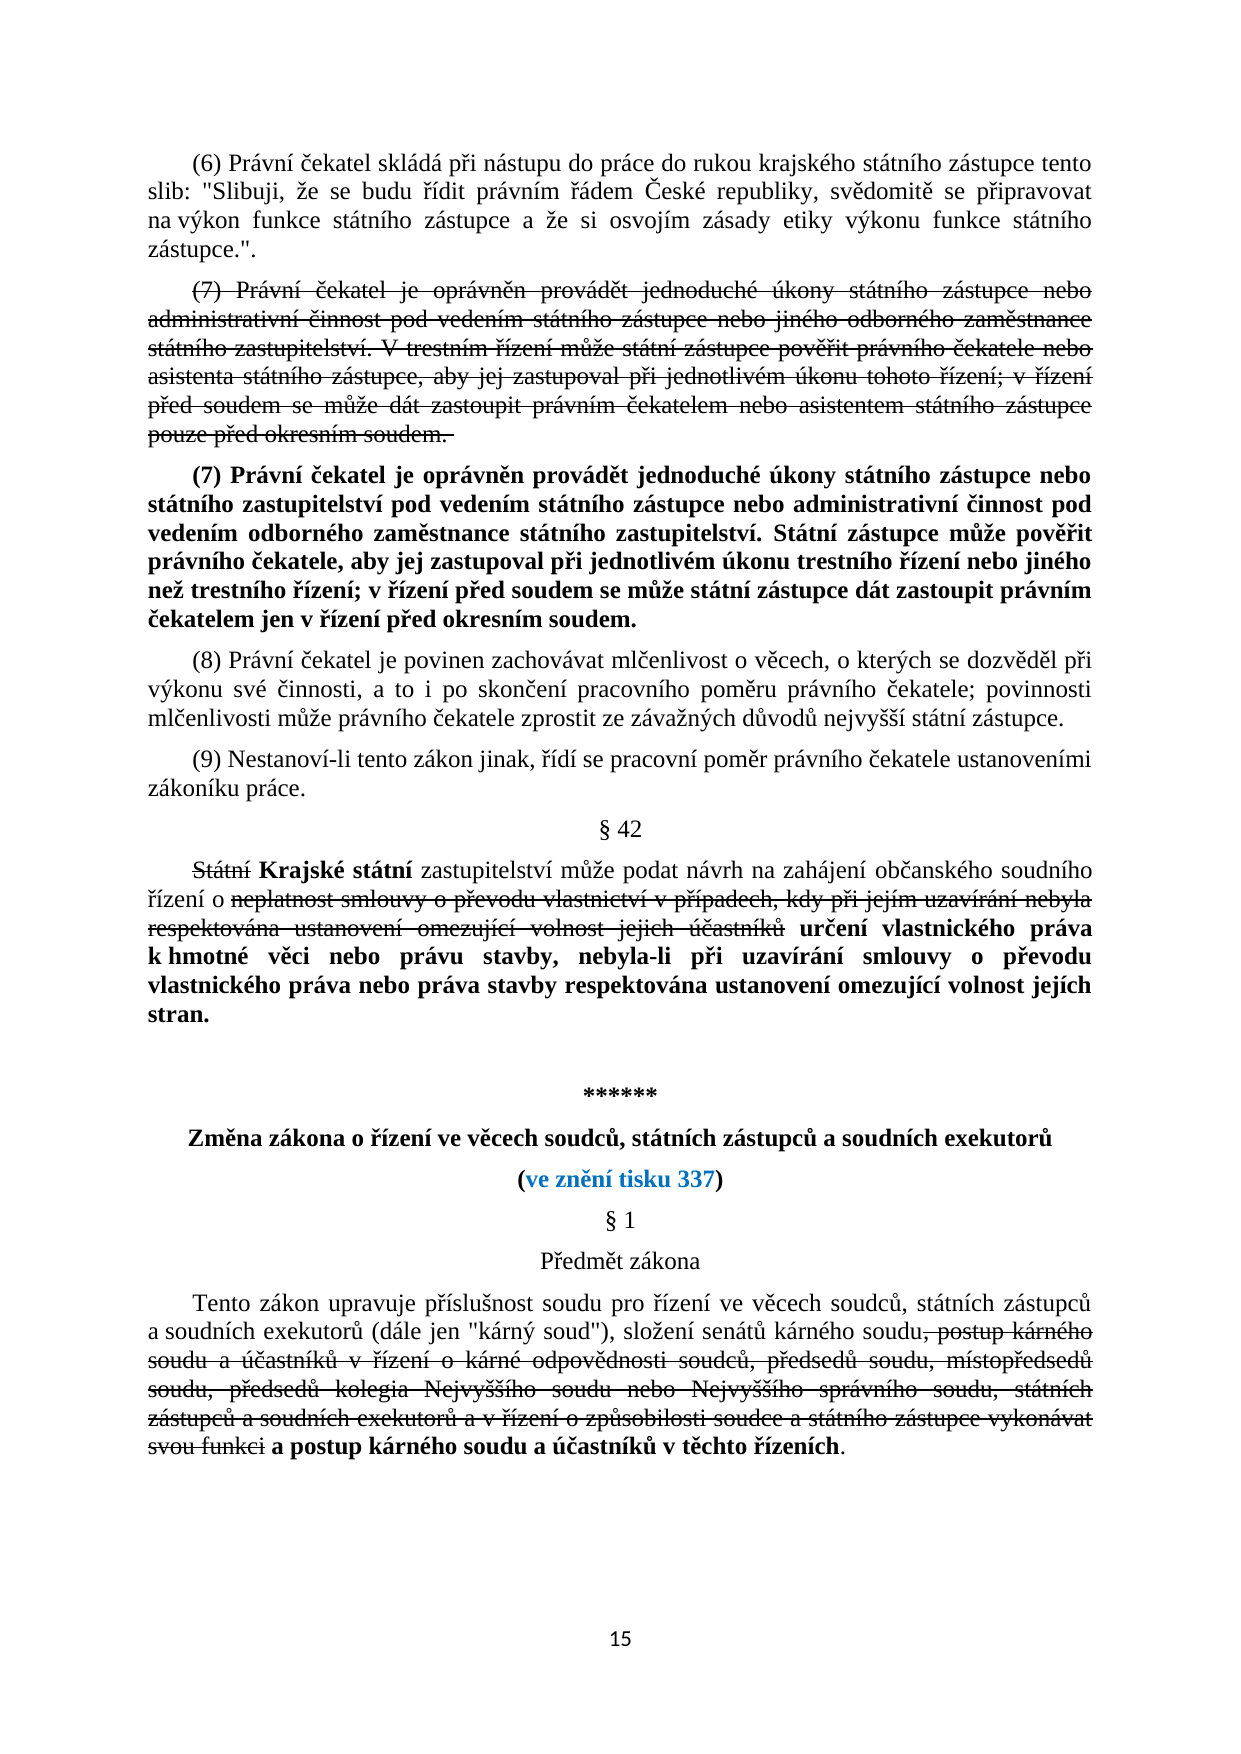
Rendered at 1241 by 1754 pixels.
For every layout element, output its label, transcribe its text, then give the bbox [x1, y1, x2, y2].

text Předmět zákona [148, 1246, 1093, 1275]
text Státní Krajské státní zastupitelství může podat návrh na zahájení občanského soudního řízení o neplatnost smlouvy o převodu vlastnictví v případech, kdy při jejím uzavírání nebyla respektována ustanovení omezující volnost jejich účastníků určení vlastnického práva k hmotné věci nebo právu stavby, nebyla-li při uzavírání smlouvy o převodu vlastnického práva nebo práva stavby respektována ustanovení omezující volnost jejích stran. [148, 855, 1093, 1028]
text (9) Nestanoví-li tento zákon jinak, řídí se pracovní poměr právního čekatele ustanoveními zákoníku práce. [148, 744, 1093, 801]
text (7) Právní čekatel je oprávněn provádět jednoduché úkony státního zástupce nebo administrativní činnost pod vedením státního zástupce nebo jiného odborného zaměstnance státního zastupitelství. V trestním řízení může státní zástupce pověřit právního čekatele nebo asistenta státního zástupce, aby jej zastupoval při jednotlivém úkonu tohoto řízení; v řízení před soudem se může dát zastoupit právním čekatelem nebo asistentem státního zástupce pouze před okresním soudem. [148, 378, 1093, 448]
text § 42 [148, 814, 1093, 843]
text Tento zákon upravuje příslušnost soudu pro řízení ve věcech soudců, státních zástupců a soudních exekutorů (dále jen "kárný soud"), složení senátů kárného soudu, postup kárného soudu a účastníků v řízení o kárné odpovědnosti soudců, předsedů soudu, místopředsedů soudu, předsedů kolegia Nejvyššího soudu nebo Nejvyššího správního soudu, státních zástupců a soudních exekutorů a v řízení o způsobilosti soudce a státního zástupce vykonávat svou funkci a postup kárného soudu a účastníků v těchto řízeních. [148, 1288, 1093, 1361]
text § 1 [148, 1205, 1093, 1234]
text (8) Právní čekatel je povinen zachovávat mlčenlivost o věcech, o kterých se dozvěděl při výkonu své činnosti, a to i po skončení pracovního poměru právního čekatele; povinnosti mlčenlivosti může právního čekatele zprostit ze závažných důvodů nejvyšší státní zástupce. [148, 645, 1093, 731]
text Změna zákona o řízení ve věcech soudců, státních zástupců a soudních exekutorů [148, 1123, 1093, 1151]
text (ve znění tisku 337) [148, 1164, 1093, 1193]
text (7) Právní čekatel je oprávněn provádět jednoduché úkony státního zástupce nebo státního zastupitelství pod vedením státního zástupce nebo administrativní činnost pod vedením odborného zaměstnance státního zastupitelství. Státní zástupce může pověřit právního čekatele, aby jej zastupoval při jednotlivém úkonu trestního řízení nebo jiného než trestního řízení; v řízení před soudem se může státní zástupce dát zastoupit právním čekatelem jen v řízení před okresním soudem. [148, 460, 1093, 633]
text Tento zákon upravuje příslušnost soudu pro řízení ve věcech soudců, státních zástupců a soudních exekutorů (dále jen "kárný soud"), složení senátů kárného soudu, postup kárného soudu a účastníků v řízení o kárné odpovědnosti soudců, předsedů soudu, místopředsedů soudu, předsedů kolegia Nejvyššího soudu nebo Nejvyššího správního soudu, státních zástupců a soudních exekutorů a v řízení o způsobilosti soudce a státního zástupce vykonávat svou funkci a postup kárného soudu a účastníků v těchto řízeních. [148, 1420, 1093, 1460]
text ****** [148, 1081, 1093, 1110]
text (6) Právní čekatel skládá při nástupu do práce do rukou krajského státního zástupce tento slib: "Slibuji, že se budu řídit právním řádem České republiky, svědomitě se připravovat na výkon funkce státního zástupce a že si osvojím zásady etiky výkonu funkce státního zástupce.". [148, 148, 1093, 263]
text (7) Právní čekatel je oprávněn provádět jednoduché úkony státního zástupce nebo administrativní činnost pod vedením státního zástupce nebo jiného odborného zaměstnance státního zastupitelství. V trestním řízení může státní zástupce pověřit právního čekatele nebo asistenta státního zástupce, aby jej zastupoval při jednotlivém úkonu tohoto řízení; v řízení před soudem se může dát zastoupit právním čekatelem nebo asistentem státního zástupce pouze před okresním soudem. [148, 275, 1093, 348]
